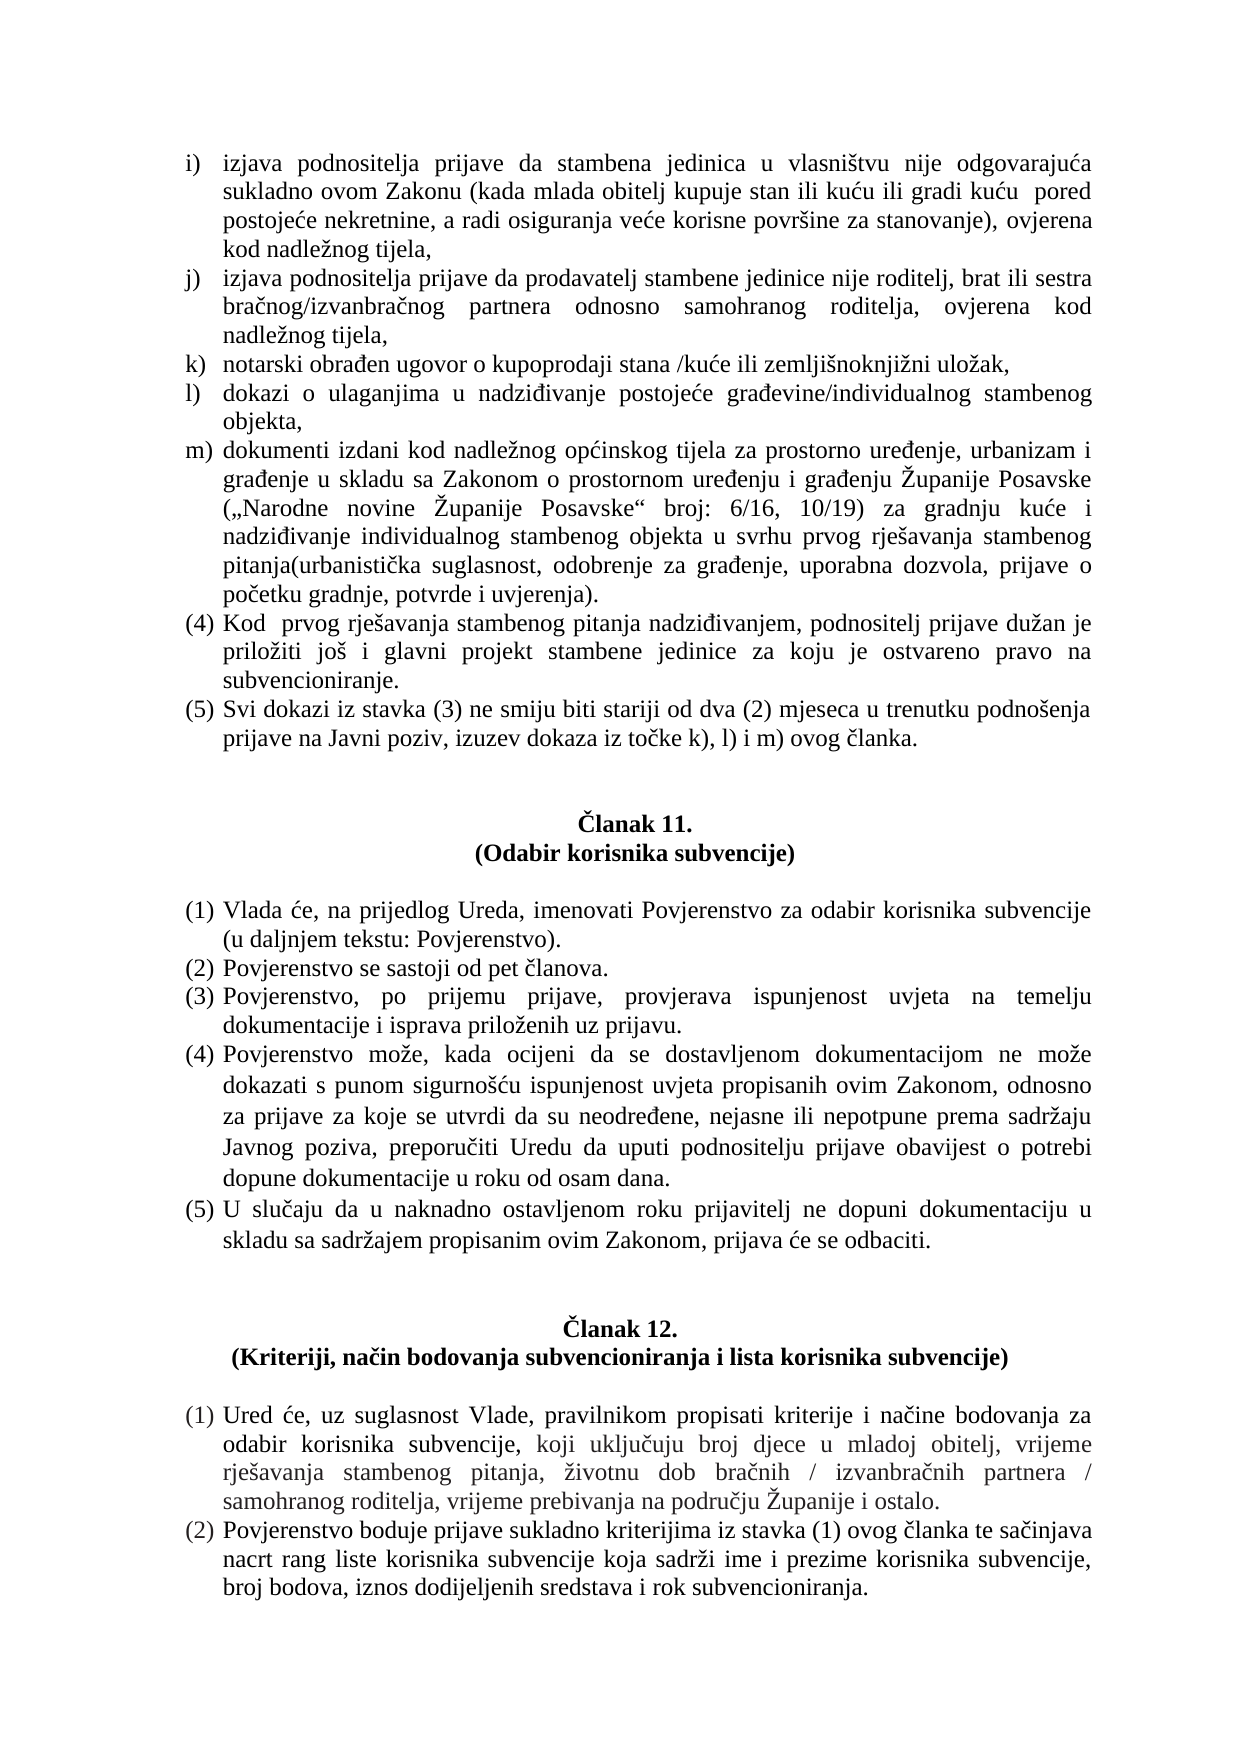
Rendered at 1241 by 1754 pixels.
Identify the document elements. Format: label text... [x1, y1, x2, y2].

list U slučaju da u naknadno ostavljenom roku prijavitelj ne dopuni dokumentaciju u skladu sa sadržajem propisanim ovim Zakonom, prijava će se odbaciti. [185, 1194, 1093, 1254]
list Povjerenstvo, po prijemu prijave, provjerava ispunjenost uvjeta na temelju dokumentacije i isprava priloženih uz prijavu. [185, 981, 1093, 1039]
list Povjerenstvo boduje prijave sukladno kriterijima iz stavka (1) ovog članka te sačinjava nacrt rang liste korisnika subvencije koja sadrži ime i prezime korisnika subvencije, broj bodova, iznos dodijeljenih sredstava i rok subvencioniranja. [185, 1515, 1093, 1601]
list izjava podnositelja prijave da prodavatelj stambene jedinice nije roditelj, brat ili sestra bračnog/izvanbračnog partnera odnosno samohranog roditelja, ovjerena kod nadležnog tijela, [185, 263, 1093, 349]
list dokazi o ulaganjima u nadziđivanje postojeće građevine/individualnog stambenog objekta, [185, 378, 1093, 435]
text Članak 12. [148, 1314, 1093, 1342]
list Kod prvog rješavanja stambenog pitanja nadziđivanjem, podnositelj prijave dužan je priložiti još i glavni projekt stambene jedinice za koju je ostvareno pravo na subvencioniranje. [185, 608, 1093, 694]
list Povjerenstvo se sastoji od pet članova. [185, 953, 1093, 981]
list Povjerenstvo može, kada ocijeni da se dostavljenom dokumentacijom ne može dokazati s punom sigurnošću ispunjenost uvjeta propisanih ovim Zakonom, odnosno za prijave za koje se utvrdi da su neodređene, nejasne ili nepotpune prema sadržaju Javnog poziva, preporučiti Uredu da uputi podnositelju prijave obavijest o potrebi dopune dokumentacije u roku od osam dana. [185, 1039, 1093, 1192]
list notarski obrađen ugovor o kupoprodaji stana /kuće ili zemljišnoknjižni uložak, [185, 349, 1093, 378]
list Svi dokazi iz stavka (3) ne smiju biti stariji od dva (2) mjeseca u trenutku podnošenja prijave na Javni poziv, izuzev dokaza iz točke k), l) i m) ovog članka. [185, 694, 1093, 751]
list Ured će, uz suglasnost Vlade, pravilnikom propisati kriterije i načine bodovanja za odabir korisnika subvencije, koji uključuju broj djece u mladoj obitelj, vrijeme rješavanja stambenog pitanja, životnu dob bračnih / izvanbračnih partnera / samohranog roditelja, vrijeme prebivanja na području Županije i ostalo. [185, 1400, 1093, 1515]
list dokumenti izdani kod nadležnog općinskog tijela za prostorno uređenje, urbanizam i građenje u skladu sa Zakonom o prostornom uređenju i građenju Županije Posavske („Narodne novine Županije Posavske“ broj: 6/16, 10/19) za gradnju kuće i nadziđivanje individualnog stambenog objekta u svrhu prvog rješavanja stambenog pitanja(urbanistička suglasnost, odobrenje za građenje, uporabna dozvola, prijave o početku gradnje, potvrde i uvjerenja). [185, 435, 1093, 608]
list Vlada će, na prijedlog Ureda, imenovati Povjerenstvo za odabir korisnika subvencije (u daljnjem tekstu: Povjerenstvo). [185, 895, 1093, 953]
list izjava podnositelja prijave da stambena jedinica u vlasništvu nije odgovarajuća sukladno ovom Zakonu (kada mlada obitelj kupuje stan ili kuću ili gradi kuću pored postojeće nekretnine, a radi osiguranja veće korisne površine za stanovanje), ovjerena kod nadležnog tijela, [185, 148, 1093, 263]
text (Odabir korisnika subvencije) [177, 838, 1093, 866]
text (Kriteriji, način bodovanja subvencioniranja i lista korisnika subvencije) [148, 1342, 1093, 1371]
text Članak 11. [177, 809, 1093, 838]
